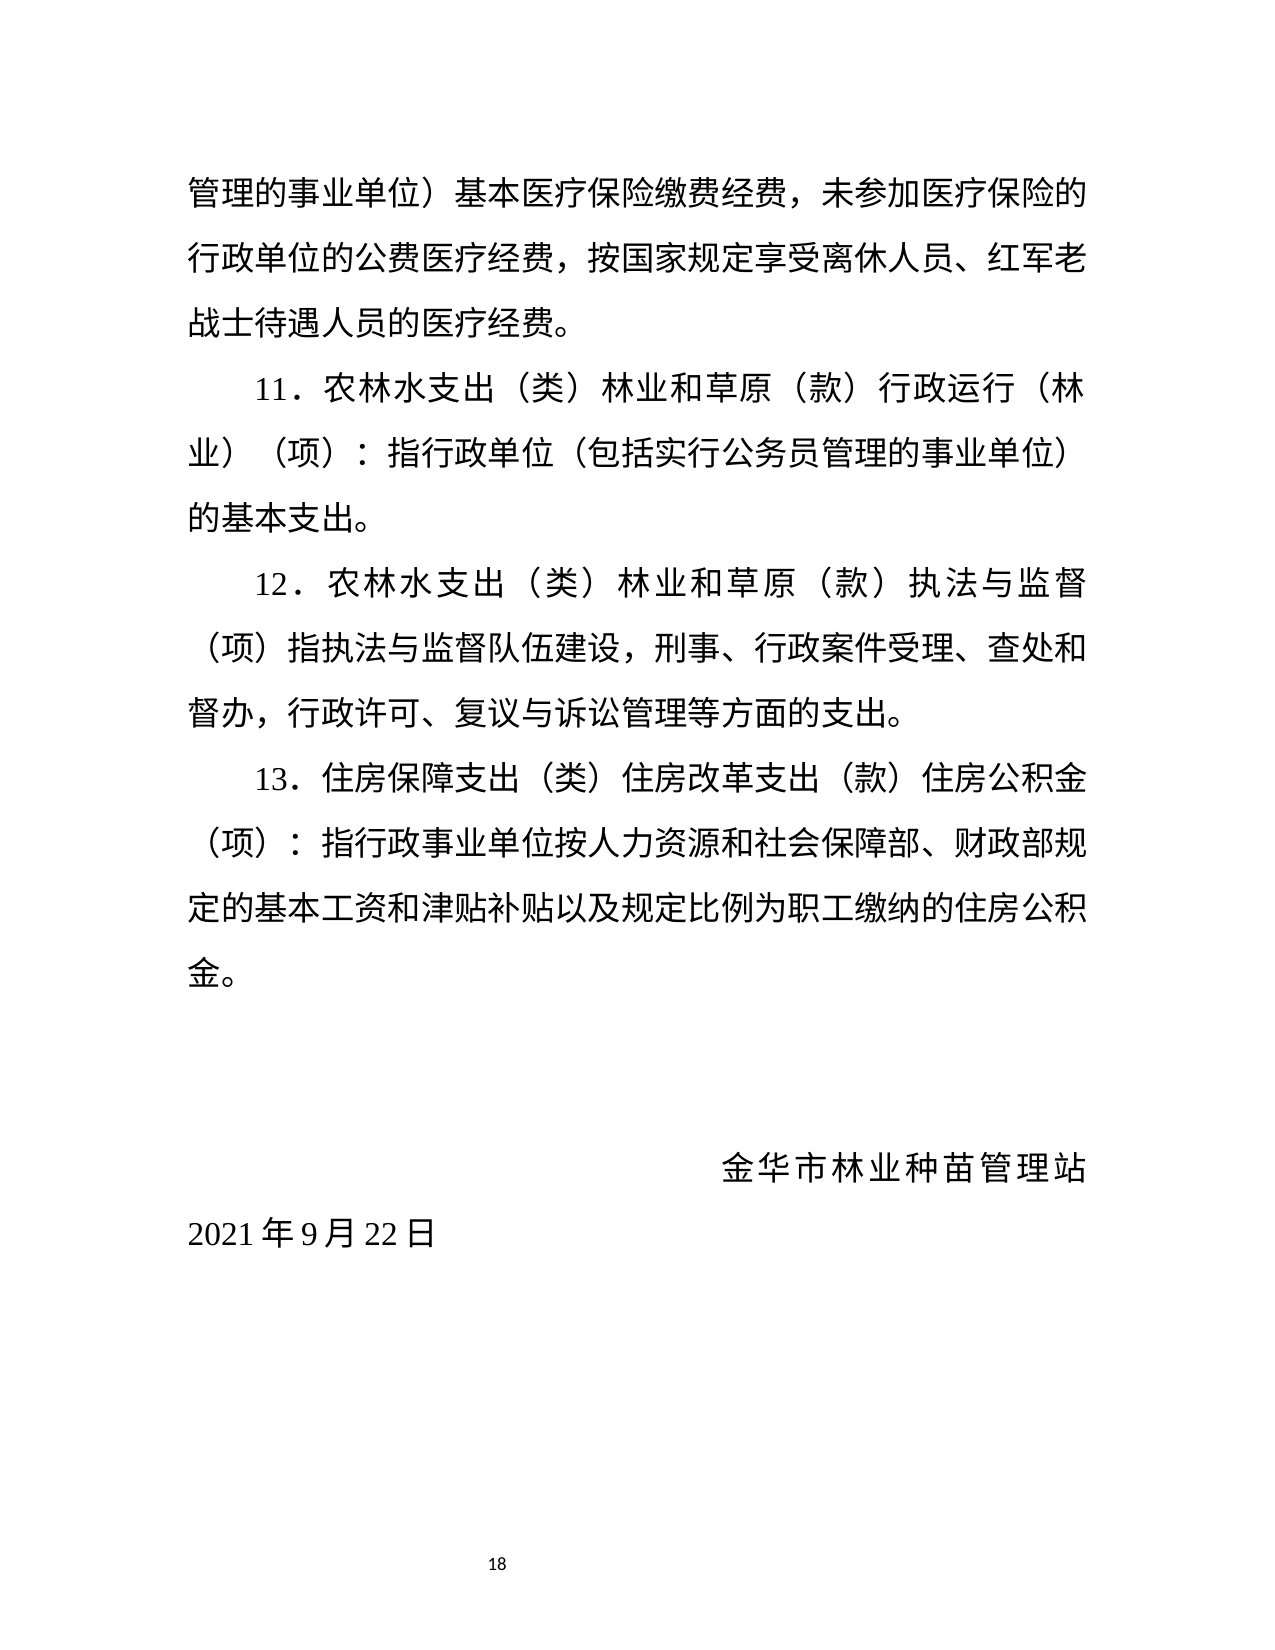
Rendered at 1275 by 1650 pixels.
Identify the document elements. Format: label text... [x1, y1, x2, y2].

text 12．农林水支出（类）林业和草原（款）执法与监督（项）指执法与监督队伍建设，刑事、行政案件受理、查处和督办，行政许可、复议与诉讼管理等方面的支出。 [187, 549, 1087, 744]
text 金华市林业种苗管理站 2021年9月22日 [187, 1134, 1087, 1264]
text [187, 159, 1087, 354]
text 13．住房保障支出（类）住房改革支出（款）住房公积金（项）：指行政事业单位按人力资源和社会保障部、财政部规定的基本工资和津贴补贴以及规定比例为职工缴纳的住房公积金。 [187, 744, 1087, 1004]
text 11．农林水支出（类）林业和草原（款）行政运行（林业）（项）：指行政单位（包括实行公务员管理的事业单位）的基本支出。 [187, 354, 1087, 549]
